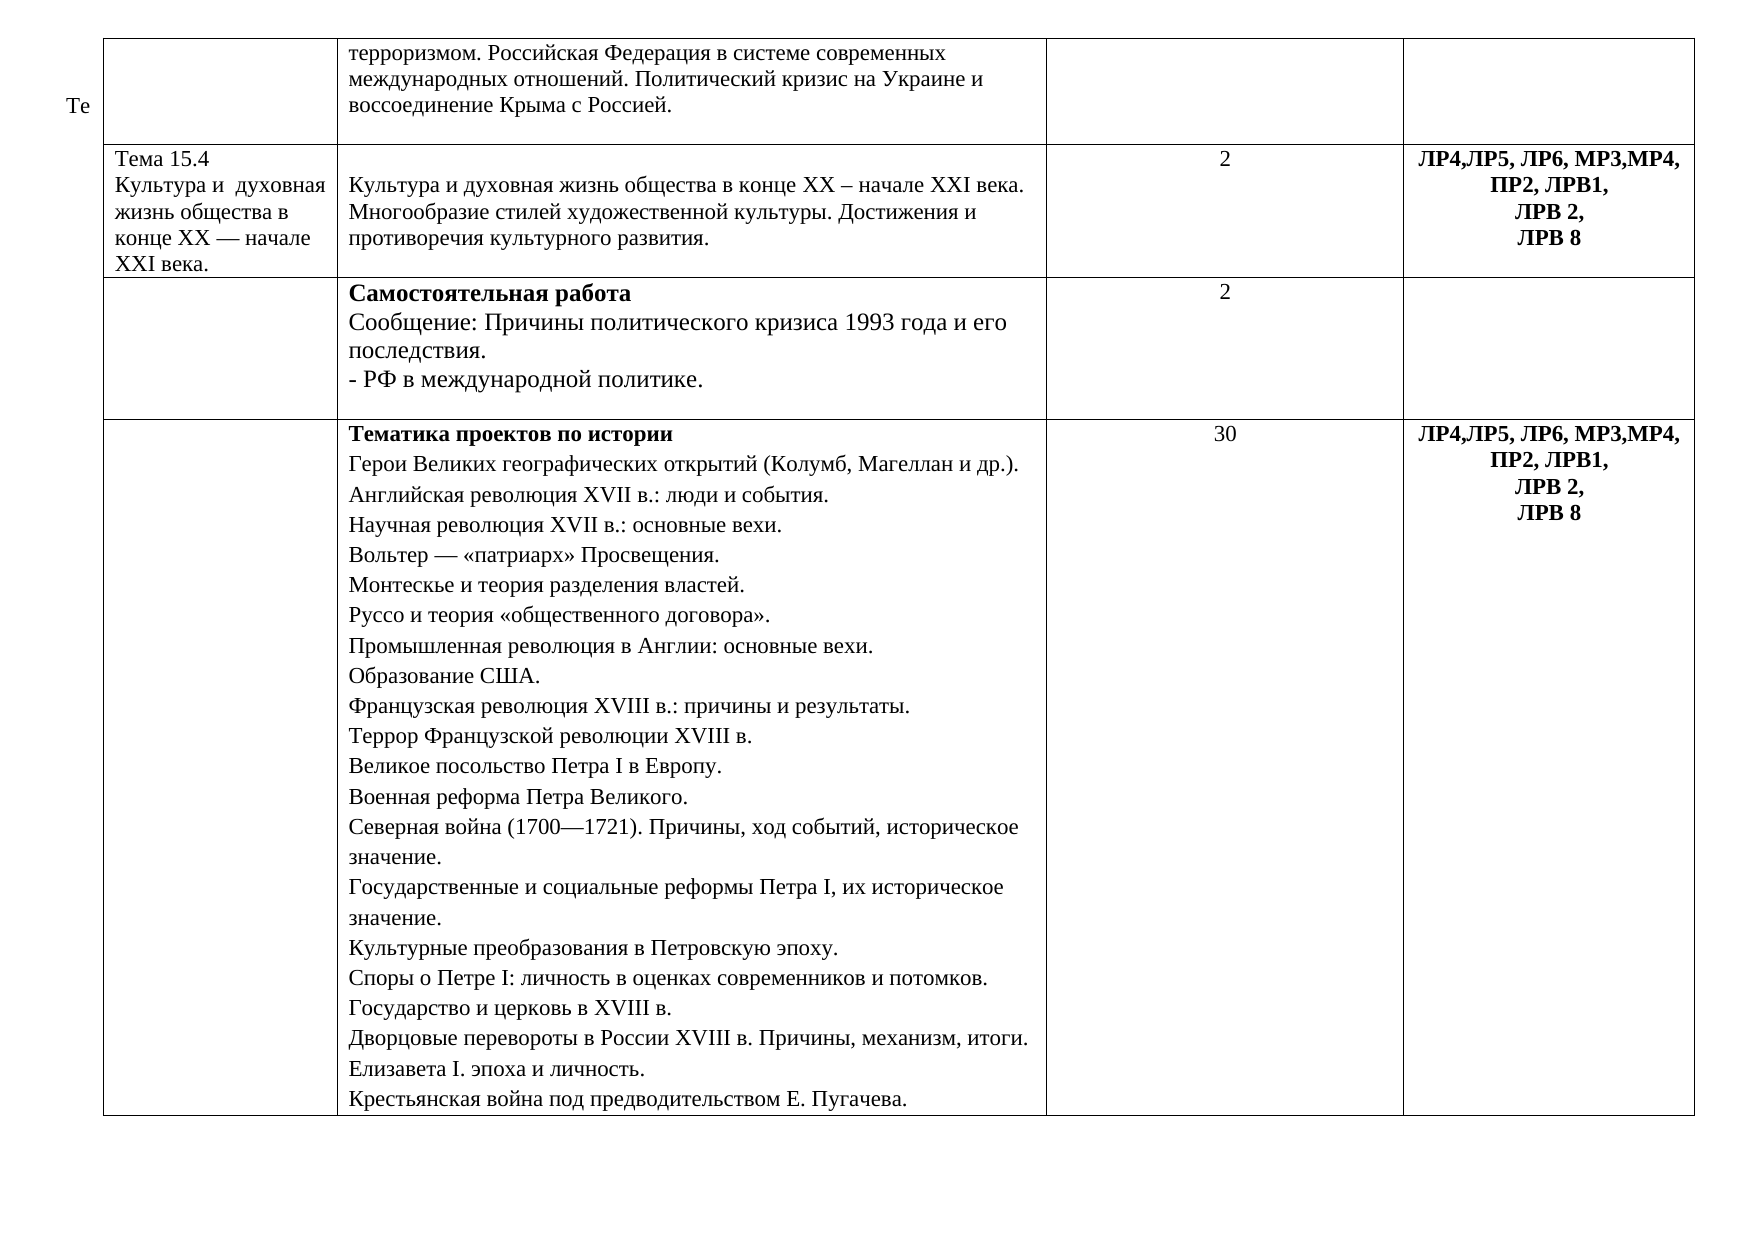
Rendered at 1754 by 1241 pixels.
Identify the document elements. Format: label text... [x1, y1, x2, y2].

table_cell [104, 420, 337, 1115]
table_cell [338, 420, 1046, 1115]
table_cell 30 [1047, 420, 1403, 1115]
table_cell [1404, 420, 1694, 1115]
table_cell Самостоятельная работа Сообщение: Причины политического кризиса 1993 года и его последствия. - РФ в международной политике. [338, 278, 1046, 419]
table_cell ЛР4,ЛР5, ЛР6, МР3,МР4, ПР2, ЛРВ1, ЛРВ 2, ЛРВ 8 [1404, 145, 1694, 277]
table_cell Культура и духовная жизнь общества в конце XX – начале XXI века. Многообразие стилей художественной культуры. Достижения и противоречия культурного развития. [338, 145, 1046, 277]
table_cell 2 [1047, 278, 1403, 419]
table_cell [338, 39, 1046, 144]
table_cell [104, 278, 337, 419]
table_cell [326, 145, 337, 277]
table_cell [1404, 278, 1694, 419]
table_cell 2 [1047, 145, 1403, 277]
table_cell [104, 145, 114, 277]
